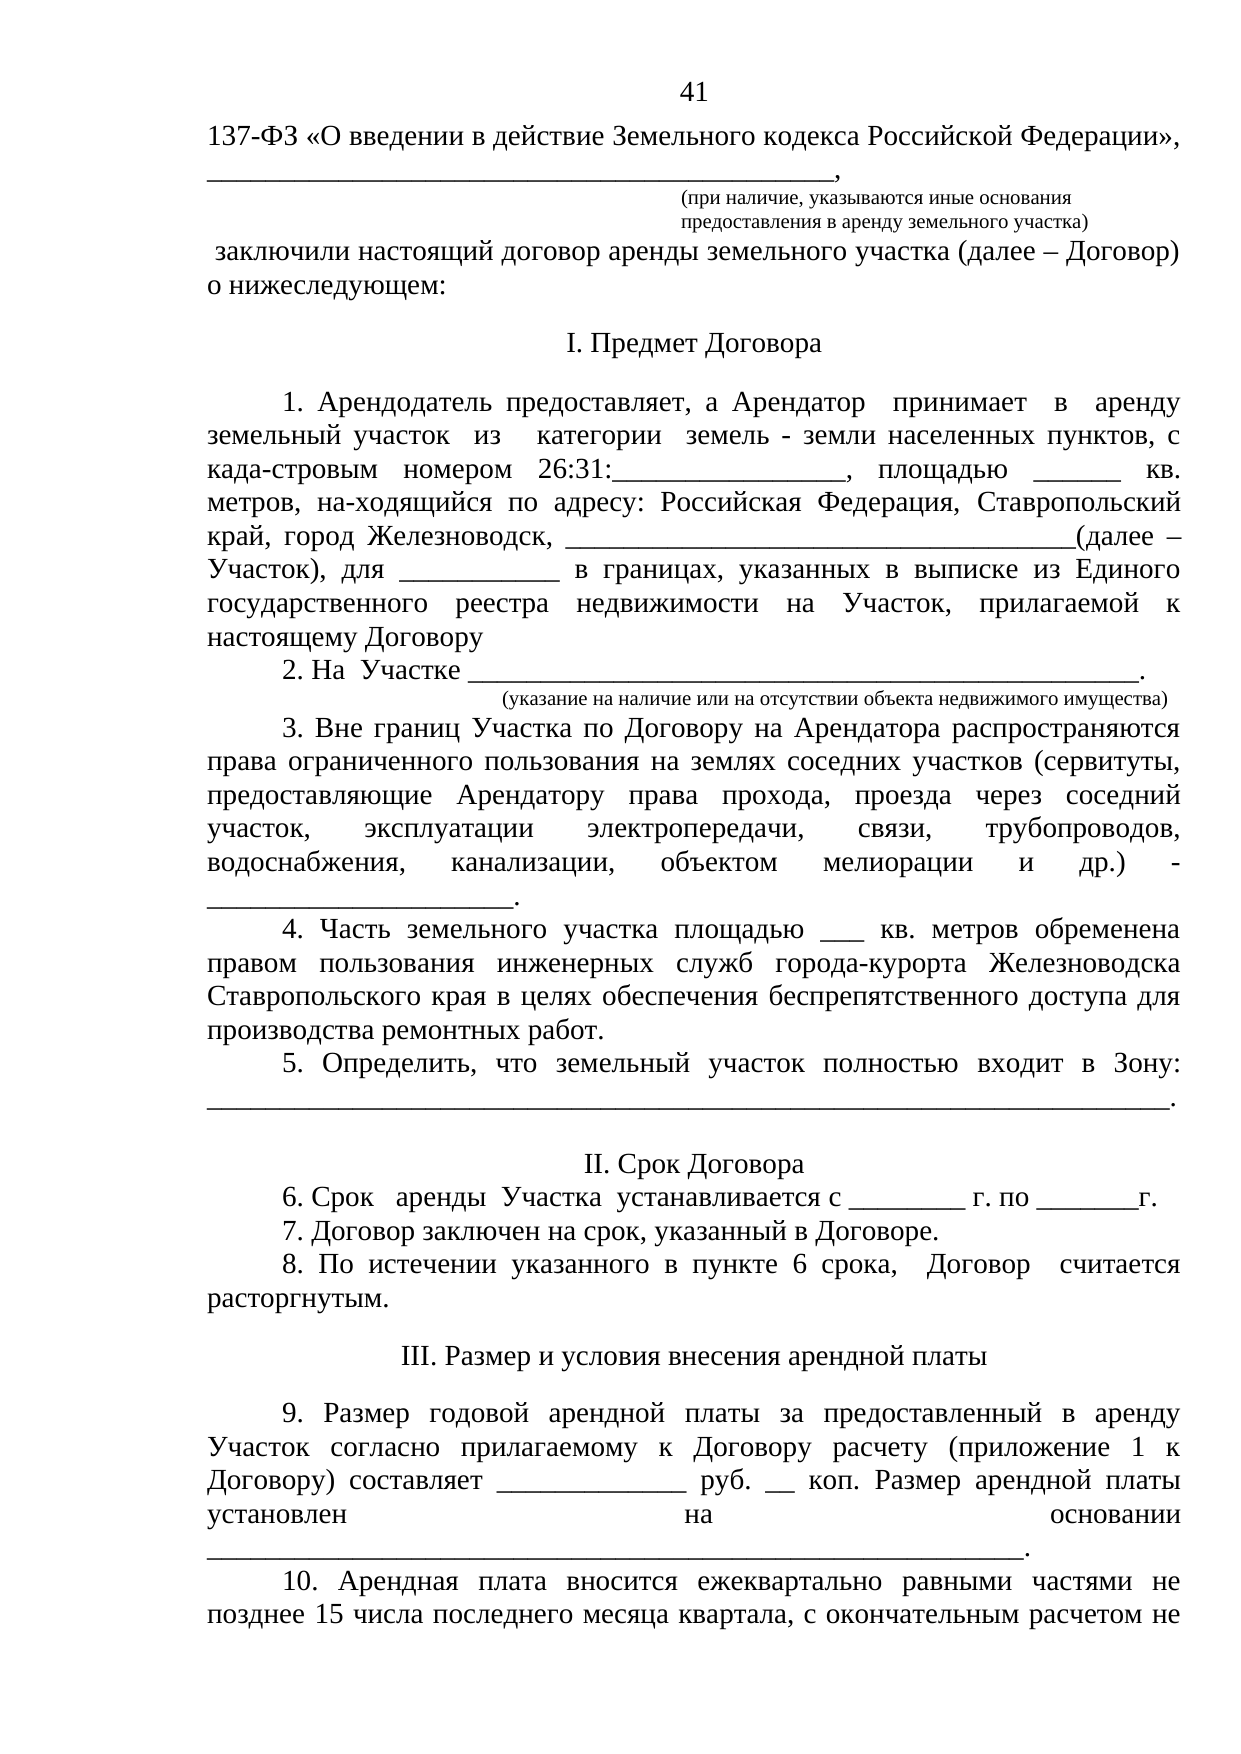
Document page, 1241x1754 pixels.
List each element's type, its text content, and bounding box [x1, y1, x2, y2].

text заключили настоящий договор аренды земельного участка (далее – Договор) о нижеследующем: [207, 233, 1181, 300]
text 3. Вне границ Участка по Договору на Арендатора распространяются права ограниченного пользования на землях соседних участков (сервитуты, предоставляющие Арендатору права прохода, проезда через соседний участок, эксплуатации электропередачи, связи, трубопроводов, водоснабжения, канализации, объектом мелиорации и др.) - _____________________. [207, 710, 1181, 911]
text (указание на наличие или на отсутствии объекта недвижимого имущества) [207, 686, 1181, 710]
text III. Размер и условия внесения арендной платы [207, 1338, 1181, 1371]
text (при наличие, указываются иные основания [207, 185, 1181, 209]
text 5. Определить, что земельный участок полностью входит в Зону: __________________________________________________________________. [207, 1045, 1181, 1112]
text 8. По истечении указанного в пункте 6 срока, Договор считается расторгнутым. [207, 1247, 1181, 1314]
text 2. На Участке ______________________________________________. [207, 652, 1181, 686]
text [207, 118, 1181, 185]
text 6. Срок аренды Участка устанавливается с ________ г. по _______г. [207, 1179, 1181, 1213]
text 9. Размер годовой арендной платы за предоставленный в аренду Участок согласно прилагаемому к Договору расчету (приложение 1 к Договору) составляет _____________ руб. __ коп. Размер арендной платы установлен на основании ________________________________________________________. [207, 1395, 1181, 1563]
text 7. Договор заключен на срок, указанный в Договоре. [207, 1213, 1181, 1247]
text I. Предмет Договора [207, 325, 1181, 359]
text предоставления в аренду земельного участка) [207, 209, 1181, 233]
text II. Срок Договора [207, 1146, 1181, 1179]
text 4. Часть земельного участка площадью ___ кв. метров обременена правом пользования инженерных служб города-курорта Железноводска Ставропольского края в целях обеспечения беспрепятственного доступа для производства ремонтных работ. [207, 911, 1181, 1045]
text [207, 1563, 1181, 1630]
text 1. Арендодатель предоставляет, а Арендатор принимает в аренду земельный участок из категории земель - земли населенных пунктов, с када-стровым номером 26:31:________________, площадью ______ кв. метров, на-ходящийся по адресу: Российская Федерация, Ставропольский край, город Железноводск, ___________________________________(далее – Участок), для ___________ в границах, указанных в выписке из Единого государственного реестра недвижимости на Участок, прилагаемой к настоящему Договору [207, 384, 1181, 652]
